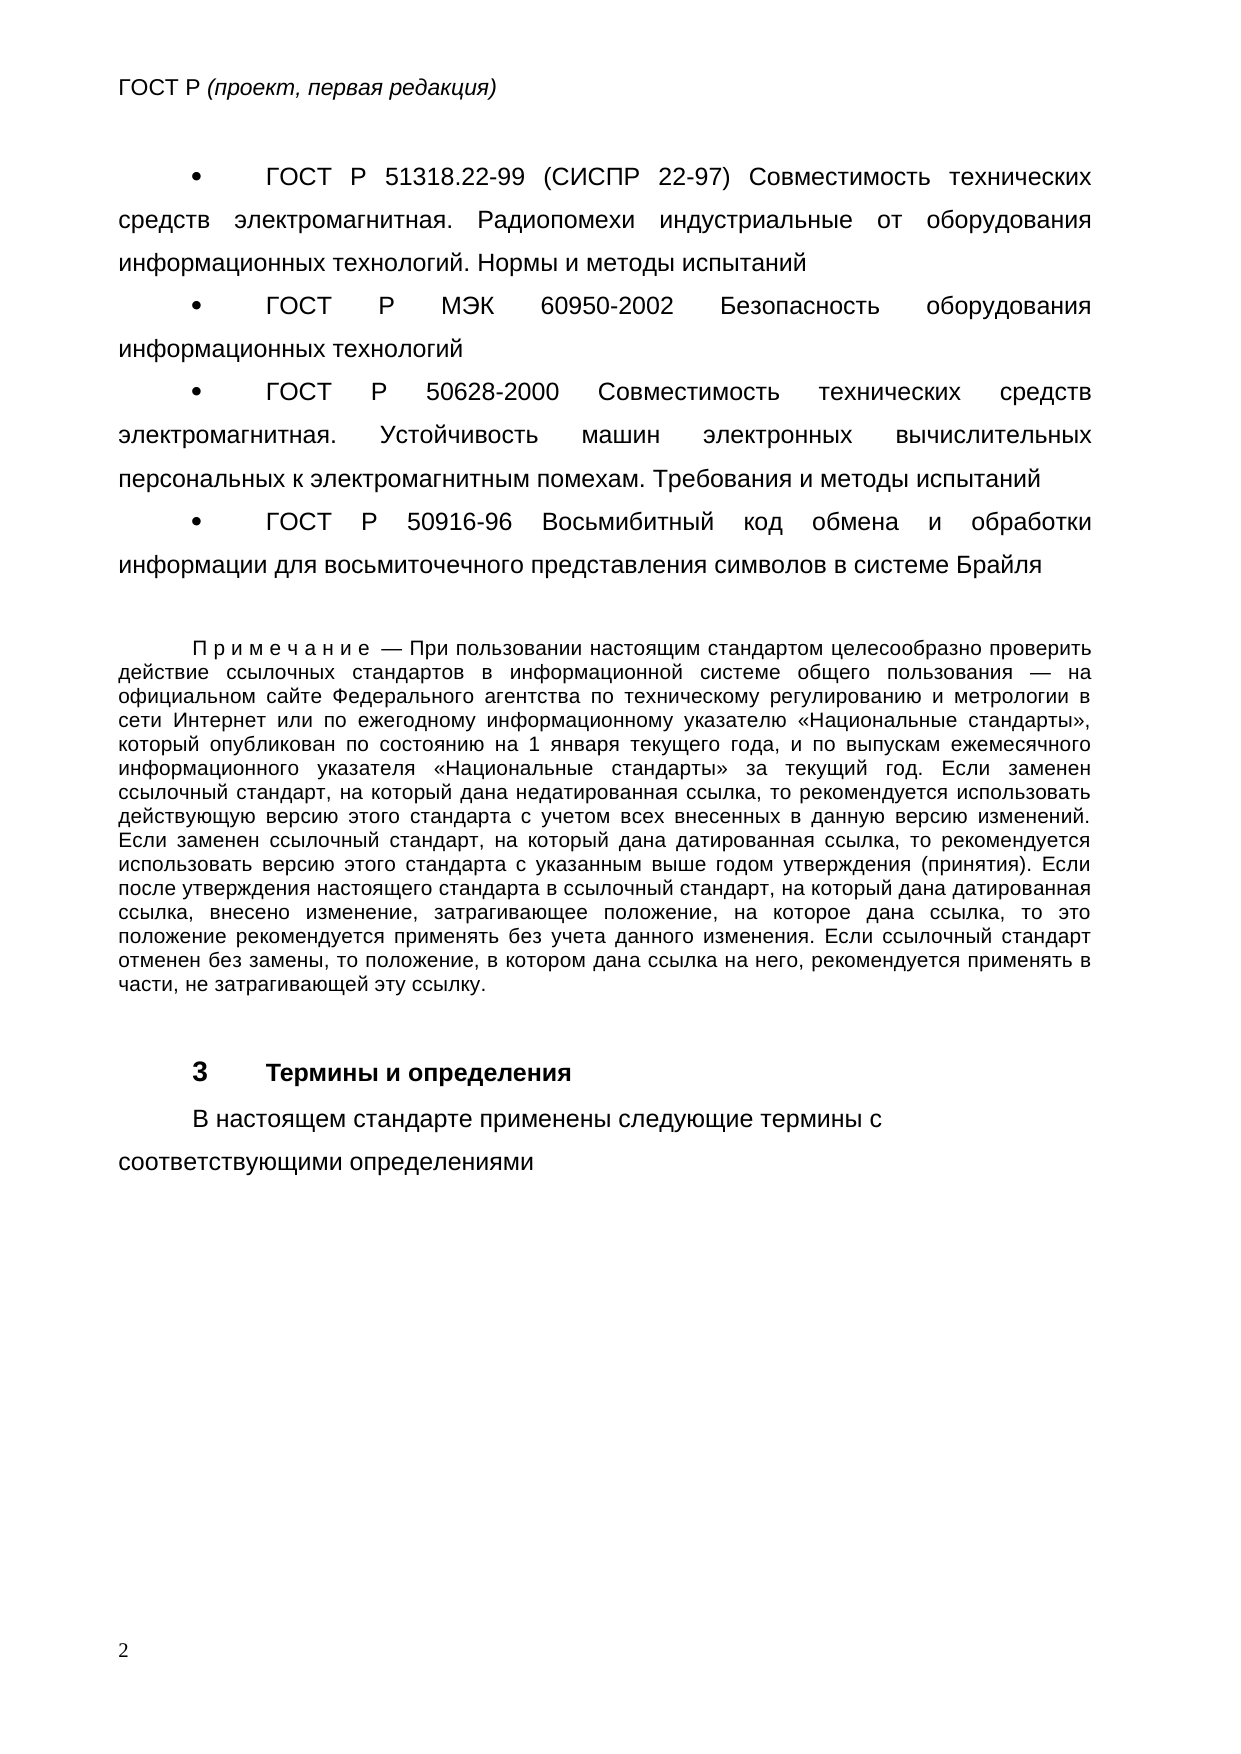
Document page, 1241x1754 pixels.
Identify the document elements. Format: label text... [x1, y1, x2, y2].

text Примечание — При пользовании настоящим стандартом целесообразно проверить действие ссылочных стандартов в информационной системе общего пользования — на официальном сайте Федерального агентства по техническому регулированию и метрологии в сети Интернет или по ежегодному информационному указателю «Национальные стандарты», который опубликован по состоянию на 1 января текущего года, и по выпускам ежемесячного информационного указателя «Национальные стандарты» за текущий год. Если заменен ссылочный стандарт, на который дана недатированная ссылка, то рекомендуется использовать действующую версию этого стандарта с учетом всех внесенных в данную версию изменений. Если заменен ссылочный стандарт, на который дана датированная ссылка, то рекомендуется использовать версию этого стандарта с указанным выше годом утверждения (принятия). Если после утверждения настоящего стандарта в ссылочный стандарт, на который дана датированная ссылка, внесено изменение, затрагивающее положение, на которое дана ссылка, то это положение рекомендуется применять без учета данного изменения. Если ссылочный стандарт отменен без замены, то положение, в котором дана ссылка на него, рекомендуется применять в части, не затрагивающей эту ссылку. [118, 636, 1093, 996]
list ГОСТ Р 51318.22-99 (СИСПР 22-97) Совместимость технических средств электромагнитная. Радиопомехи индустриальные от оборудования информационных технологий. Нормы и методы испытаний [118, 161, 1093, 277]
list ГОСТ Р МЭК 60950-2002 Безопасность оборудования информационных технологий [118, 291, 1093, 363]
subtitle Термины и определения [118, 1055, 1093, 1088]
list ГОСТ Р 50916-96 Восьмибитный код обмена и обработки информации для восьмиточечного представления символов в системе Брайля [118, 507, 1093, 579]
text В настоящем стандарте применены следующие термины с соответствующими определениями [118, 1104, 1093, 1176]
list ГОСТ Р 50628-2000 Совместимость технических средств электромагнитная. Устойчивость машин электронных вычислительных персональных к электромагнитным помехам. Требования и методы испытаний [118, 377, 1093, 492]
